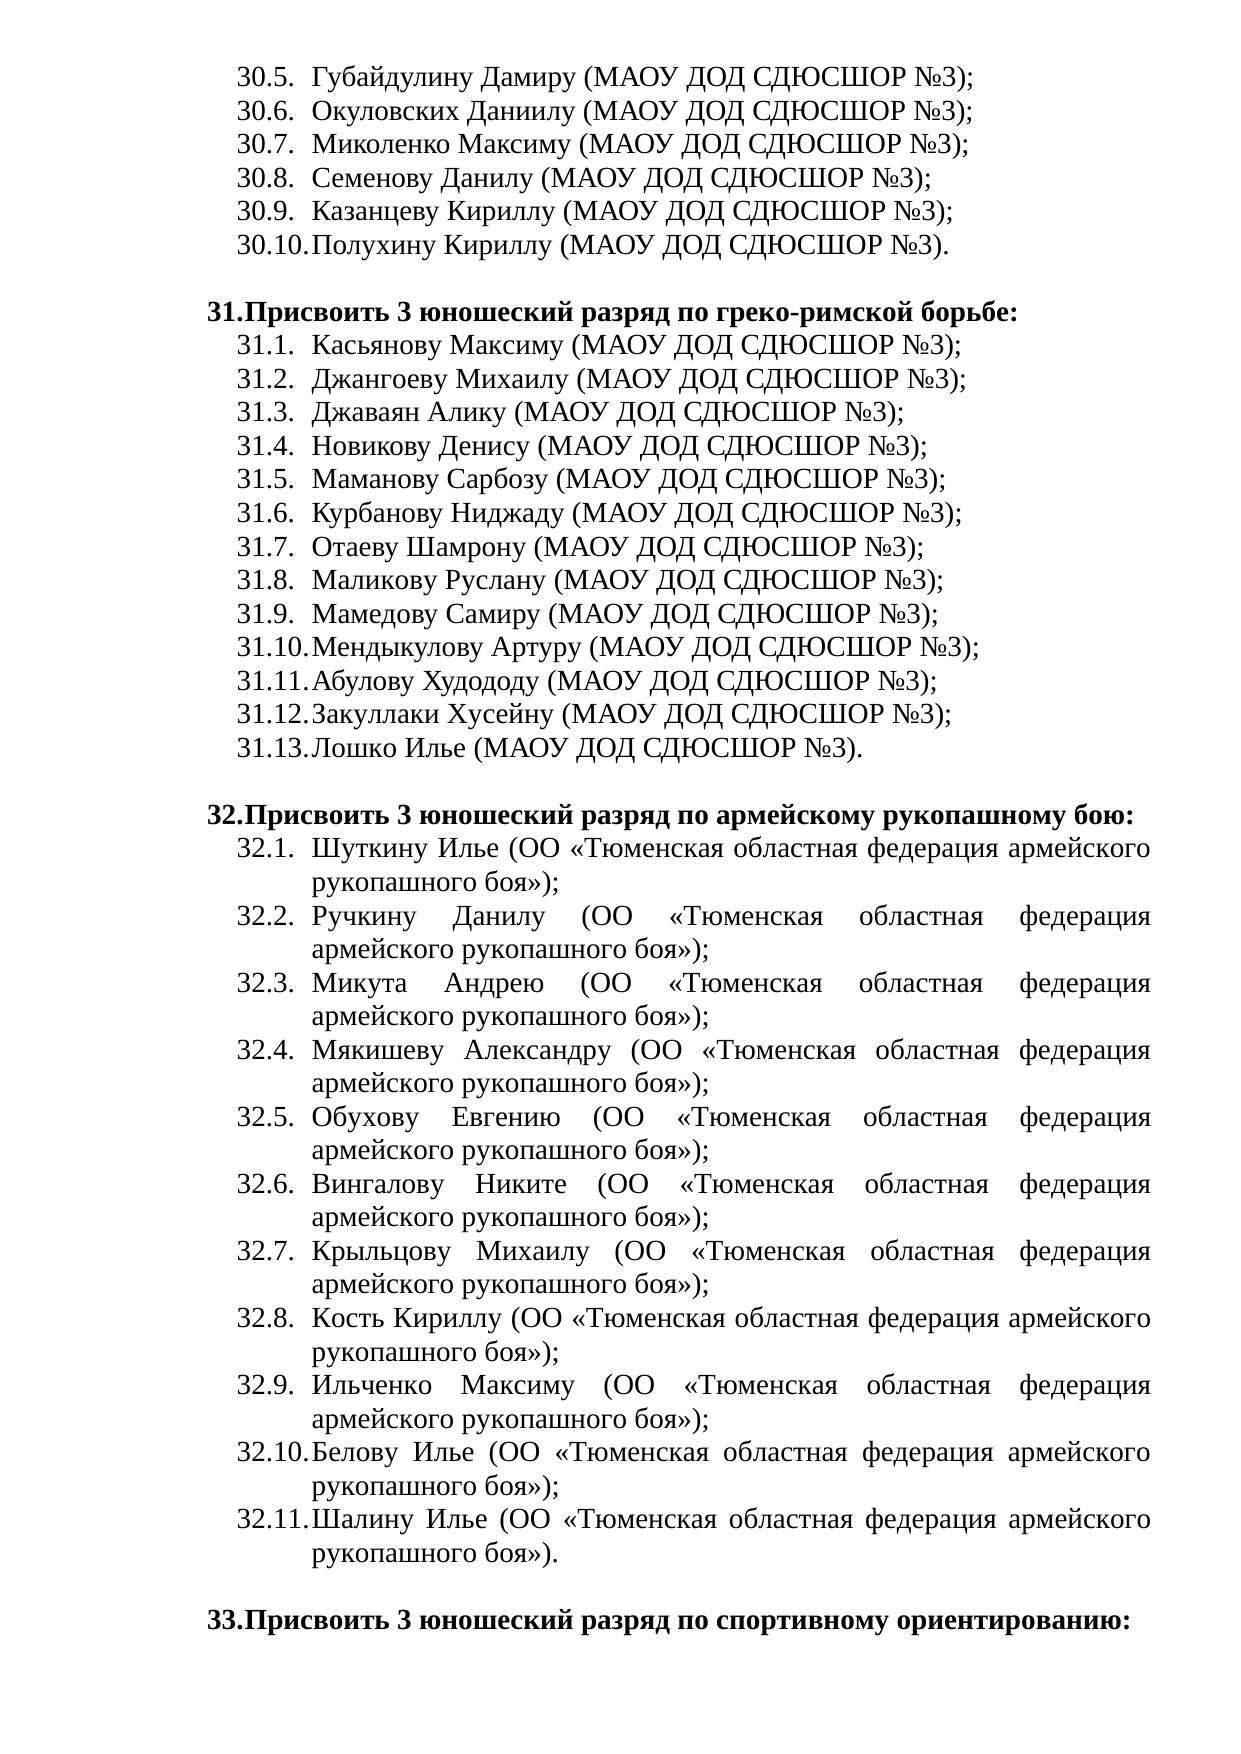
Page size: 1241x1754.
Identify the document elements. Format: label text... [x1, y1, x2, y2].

list Лошко Илье (МАОУ ДОД СДЮСШОР №3). [236, 730, 1152, 763]
list Белову Илье (ОО «Тюменская областная федерация армейского рукопашного боя»); [236, 1434, 1152, 1501]
list Губайдулину Дамиру (МАОУ ДОД СДЮСШОР №3); [236, 59, 1152, 93]
list Мендыкулову Артуру (МАОУ ДОД СДЮСШОР №3); [236, 629, 1152, 663]
list Обухову Евгению (ОО «Тюменская областная федерация армейского рукопашного боя»); [236, 1099, 1152, 1166]
list Семенову Данилу (МАОУ ДОД СДЮСШОР №3); [236, 160, 1152, 193]
list Присвоить 3 юношеский разряд по греко-римской борьбе: [207, 294, 1152, 327]
list Джангоеву Михаилу (МАОУ ДОД СДЮСШОР №3); [236, 361, 1152, 394]
list Вингалову Никите (ОО «Тюменская областная федерация армейского рукопашного боя»); [236, 1166, 1152, 1233]
list Окуловских Даниилу (МАОУ ДОД СДЮСШОР №3); [236, 93, 1152, 126]
list Отаеву Шамрону (МАОУ ДОД СДЮСШОР №3); [236, 529, 1152, 562]
list Полухину Кириллу (МАОУ ДОД СДЮСШОР №3). [236, 227, 1152, 260]
list Миколенко Максиму (МАОУ ДОД СДЮСШОР №3); [236, 126, 1152, 160]
list Присвоить 3 юношеский разряд по спортивному ориентированию: [207, 1602, 1152, 1636]
list Ручкину Данилу (ОО «Тюменская областная федерация армейского рукопашного боя»); [236, 898, 1152, 965]
list Касьянову Максиму (МАОУ ДОД СДЮСШОР №3); [236, 327, 1152, 361]
list Микута Андрею (ОО «Тюменская областная федерация армейского рукопашного боя»); [236, 965, 1152, 1032]
list Курбанову Ниджаду (МАОУ ДОД СДЮСШОР №3); [236, 495, 1152, 529]
list Крыльцову Михаилу (ОО «Тюменская областная федерация армейского рукопашного боя»); [236, 1233, 1152, 1300]
list Закуллаки Хусейну (МАОУ ДОД СДЮСШОР №3); [236, 696, 1152, 730]
list Маликову Руслану (МАОУ ДОД СДЮСШОР №3); [236, 562, 1152, 596]
list Мамедову Самиру (МАОУ ДОД СДЮСШОР №3); [236, 596, 1152, 629]
list Мякишеву Александру (ОО «Тюменская областная федерация армейского рукопашного боя»); [236, 1032, 1152, 1099]
list Кость Кириллу (ОО «Тюменская областная федерация армейского рукопашного боя»); [236, 1300, 1152, 1367]
list Маманову Сарбозу (МАОУ ДОД СДЮСШОР №3); [236, 462, 1152, 495]
list Абулову Худододу (МАОУ ДОД СДЮСШОР №3); [236, 663, 1152, 696]
list Присвоить 3 юношеский разряд по армейскому рукопашному бою: [207, 797, 1152, 831]
list Шуткину Илье (ОО «Тюменская областная федерация армейского рукопашного боя»); [236, 831, 1152, 898]
list Шалину Илье (ОО «Тюменская областная федерация армейского рукопашного боя»). [236, 1501, 1152, 1568]
list Ильченко Максиму (ОО «Тюменская областная федерация армейского рукопашного боя»); [236, 1367, 1152, 1434]
list Джаваян Алику (МАОУ ДОД СДЮСШОР №3); [236, 394, 1152, 428]
list Новикову Денису (МАОУ ДОД СДЮСШОР №3); [236, 428, 1152, 462]
list Казанцеву Кириллу (МАОУ ДОД СДЮСШОР №3); [236, 193, 1152, 227]
